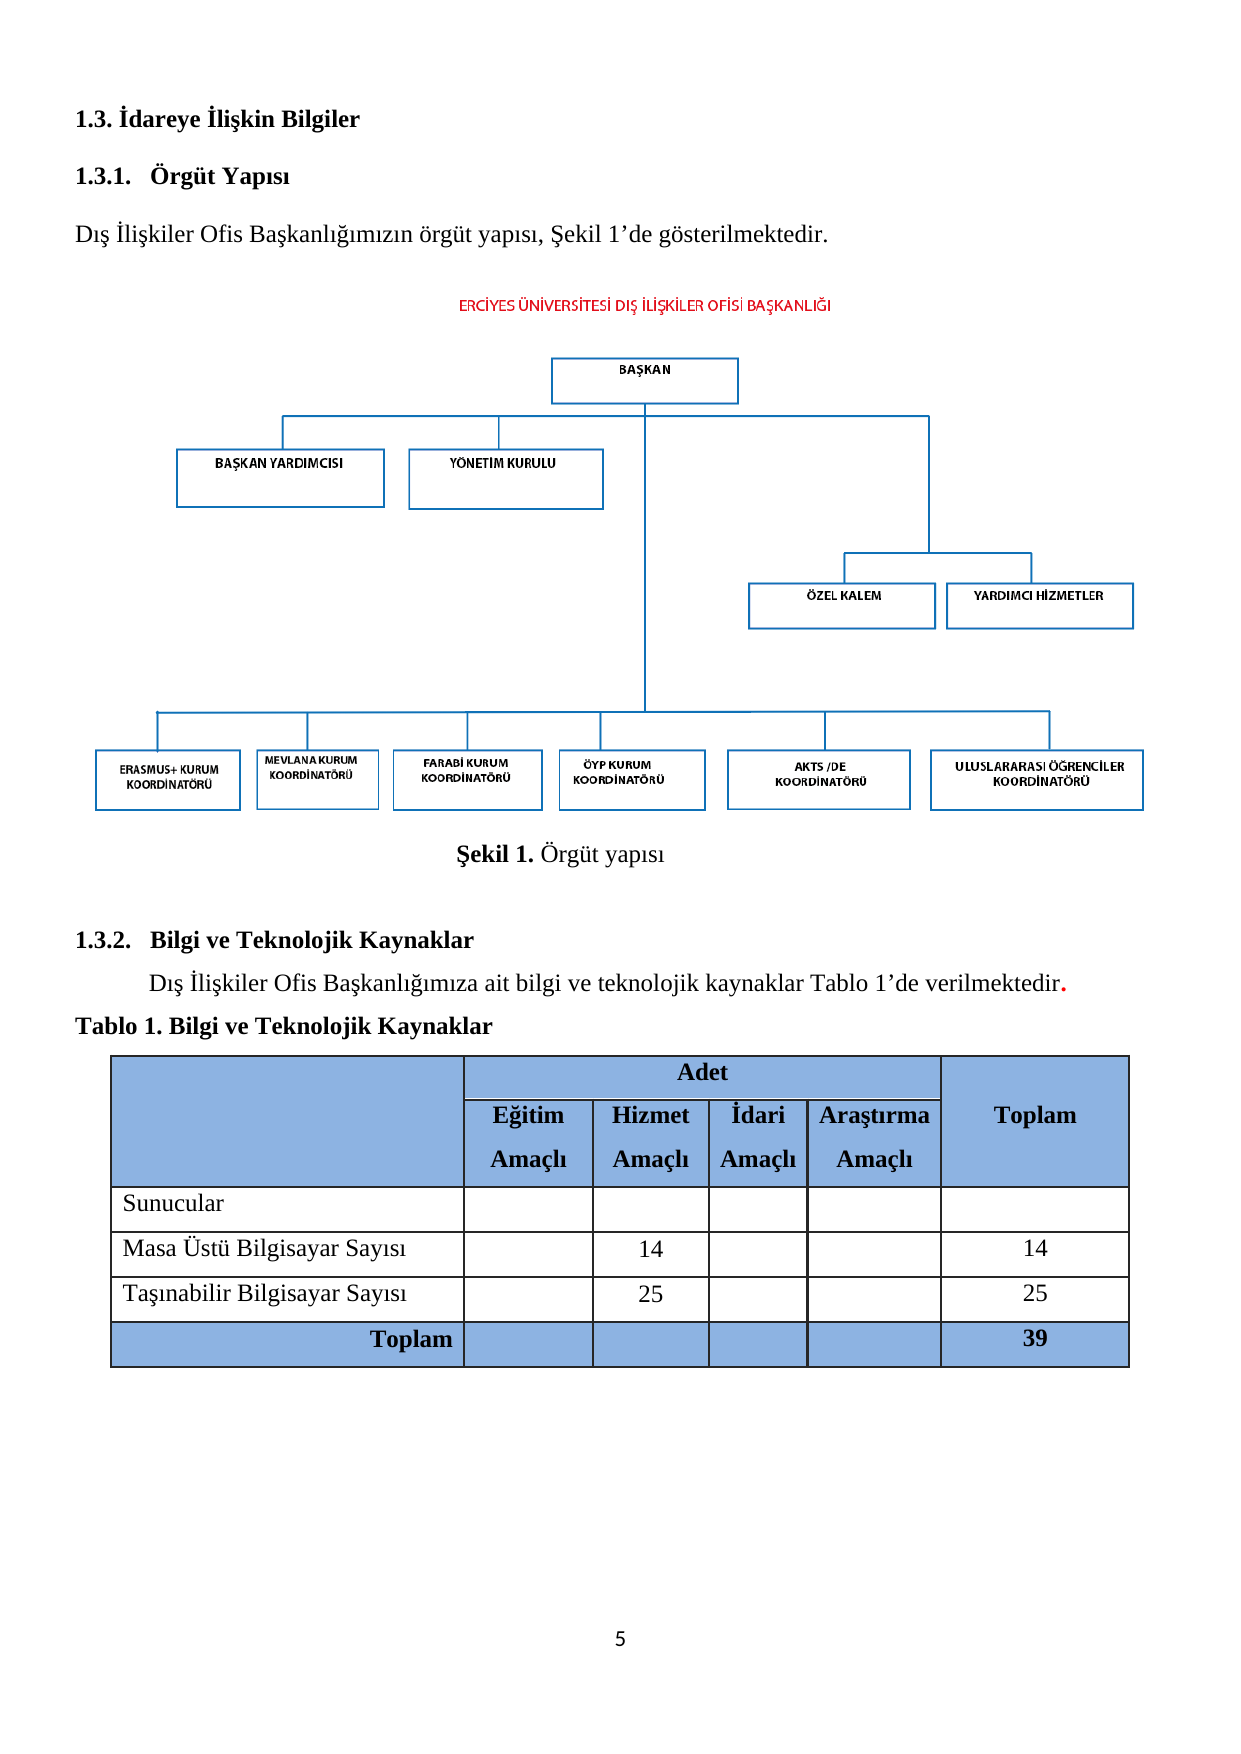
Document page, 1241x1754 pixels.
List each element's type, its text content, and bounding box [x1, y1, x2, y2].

table_cell Araştırma Amaçlı [809, 1101, 940, 1186]
table_cell [809, 1188, 940, 1231]
table_header Toplam [942, 1057, 1128, 1186]
table_cell [594, 1188, 708, 1231]
text Dış İlişkiler Ofis Başkanlığımıza ait bilgi ve teknolojik kaynaklar Tablo 1’de verilmektedir. [75, 968, 1165, 997]
text Tablo 1. Bilgi ve Teknolojik Kaynaklar [75, 1011, 1165, 1040]
picture [75, 275, 1166, 839]
table_cell 39 [942, 1323, 1128, 1366]
table_cell İdari Amaçlı [710, 1101, 806, 1186]
text Dış İlişkiler Ofis Başkanlığımızın örgüt yapısı, Şekil 1’de gösterilmektedir. [75, 219, 1165, 247]
text Şekil 1. Örgüt yapısı [75, 839, 1165, 868]
table_cell [809, 1278, 940, 1321]
table_header [112, 1057, 463, 1186]
table_cell Hizmet Amaçlı [594, 1101, 708, 1186]
list Örgüt Yapısı [75, 161, 1165, 190]
table_cell Sunucular [112, 1188, 463, 1231]
table_cell 14 [942, 1233, 1128, 1276]
table_cell [465, 1233, 592, 1276]
table_cell 25 [594, 1278, 708, 1321]
table_cell [594, 1323, 708, 1366]
table_cell Taşınabilir Bilgisayar Sayısı [112, 1278, 463, 1321]
table_cell [809, 1233, 940, 1276]
table_cell [809, 1323, 940, 1366]
table_cell [465, 1278, 592, 1321]
table_cell [942, 1188, 1128, 1231]
table_cell Eğitim Amaçlı [465, 1101, 592, 1186]
table_header Adet [465, 1057, 940, 1098]
table_cell [710, 1323, 806, 1366]
text 1.3. İdareye İlişkin Bilgiler [75, 104, 1165, 132]
table_cell [465, 1188, 592, 1231]
table_cell [710, 1188, 806, 1231]
table_cell 25 [942, 1278, 1128, 1321]
table_cell [465, 1323, 592, 1366]
table_cell Masa Üstü Bilgisayar Sayısı [112, 1233, 463, 1276]
table_cell [710, 1278, 806, 1321]
list Bilgi ve Teknolojik Kaynaklar [75, 925, 1165, 954]
table_cell [710, 1233, 806, 1276]
table_cell 14 [594, 1233, 708, 1276]
table_cell Toplam [112, 1323, 463, 1366]
